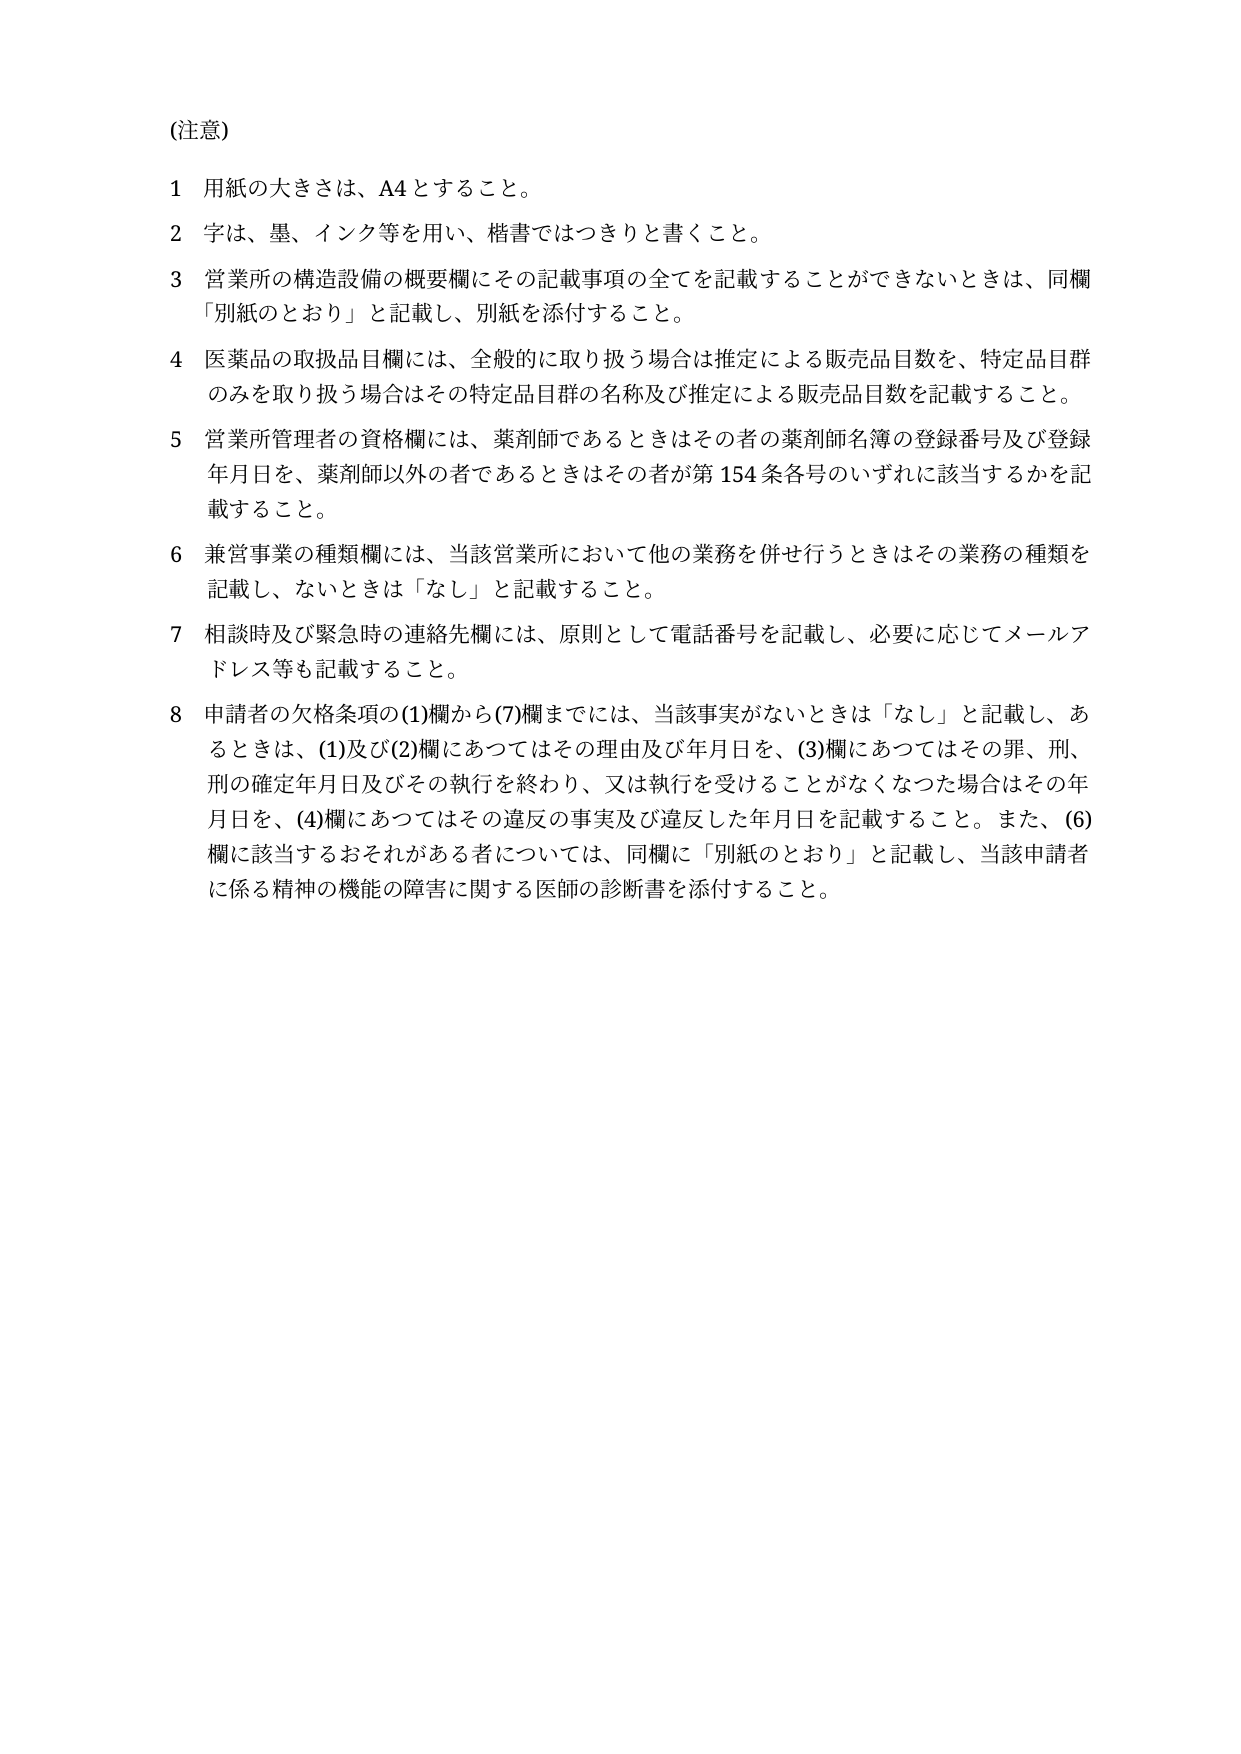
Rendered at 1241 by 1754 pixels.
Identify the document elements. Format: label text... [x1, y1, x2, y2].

text 4 医薬品の取扱品目欄には、全般的に取り扱う場合は推定による販売品目数を、特定品目群のみを取り扱う場合はその特定品目群の名称及び推定による販売品目数を記載すること。 [148, 340, 1092, 410]
text 8 申請者の欠格条項の(1)欄から(7)欄までには、当該事実がないときは「なし」と記載し、あるときは、(1)及び(2)欄にあつてはその理由及び年月日を、(3)欄にあつてはその罪、刑、刑の確定年月日及びその執行を終わり、又は執行を受けることがなくなつた場合はその年月日を、(4)欄にあつてはその違反の事実及び違反した年月日を記載すること。また、(6)欄に該当するおそれがある者については、同欄に「別紙のとおり」と記載し、当該申請者に係る精神の機能の障害に関する医師の診断書を添付すること。 [148, 696, 1092, 905]
text 1 用紙の大きさは、A4とすること。 [148, 169, 1092, 204]
text 3 営業所の構造設備の概要欄にその記載事項の全てを記載することができないときは、同欄「別紙のとおり」と記載し、別紙を添付すること。 [148, 260, 1092, 330]
text (注意) [148, 112, 1092, 147]
text 5 営業所管理者の資格欄には、薬剤師であるときはその者の薬剤師名簿の登録番号及び登録年月日を、薬剤師以外の者であるときはその者が第154条各号のいずれに該当するかを記載すること。 [148, 421, 1092, 525]
text 6 兼営事業の種類欄には、当該営業所において他の業務を併せ行うときはその業務の種類を記載し、ないときは「なし」と記載すること。 [148, 536, 1092, 605]
text 7 相談時及び緊急時の連絡先欄には、原則として電話番号を記載し、必要に応じてメールアドレス等も記載すること。 [148, 616, 1092, 686]
text 2 字は、墨、インク等を用い、楷書ではつきりと書くこと。 [148, 215, 1092, 250]
